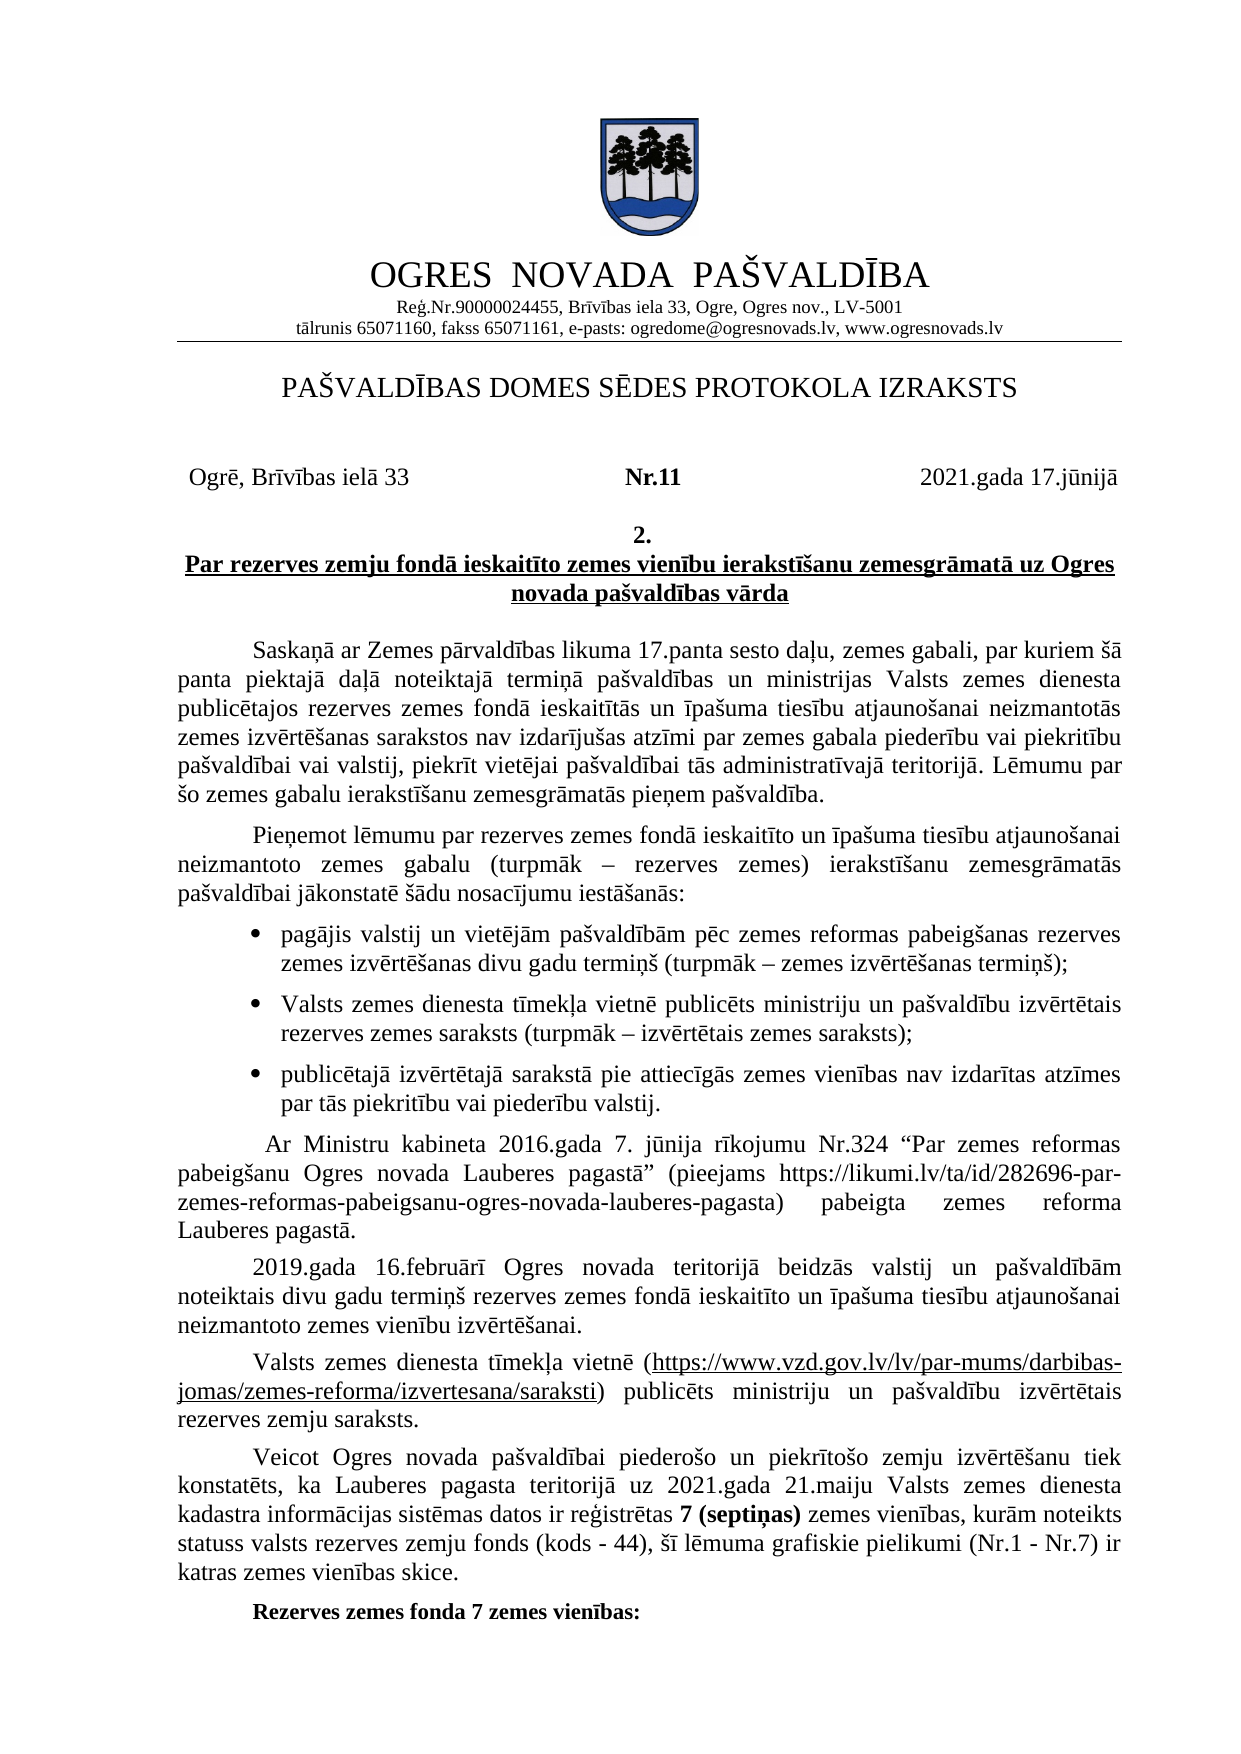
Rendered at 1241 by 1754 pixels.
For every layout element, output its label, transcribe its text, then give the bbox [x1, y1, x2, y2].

text Par rezerves zemju fondā ieskaitīto zemes vienību ierakstīšanu zemesgrāmatā uz Ogres novada pašvaldības vārda [177, 549, 1122, 607]
table_header Ogrē, Brīvības ielā 33 [177, 462, 466, 492]
text 2. [162, 520, 1122, 549]
list Valsts zemes dienesta tīmekļa vietnē publicēts ministriju un pašvaldību izvērtētais rezerves zemes saraksts (turpmāk – izvērtētais zemes saraksts); [251, 989, 1122, 1047]
text Veicot Ogres novada pašvaldībai piederošo un piekrītošo zemju izvērtēšanu tiek konstatēts, ka Lauberes pagasta teritorijā uz 2021.gada 21.maiju Valsts zemes dienesta kadastra informācijas sistēmas datos ir reģistrētas 7 (septiņas) zemes vienības, kurām noteikts statuss valsts rezerves zemju fonds (kods - 44), šī lēmuma grafiskie pielikumi (Nr.1 - Nr.7) ir katras zemes vienības skice. [177, 1442, 1122, 1585]
text Rezerves zemes fonda 7 zemes vienības: [177, 1598, 1122, 1624]
text 2019.gada 16.februārī Ogres novada teritorijā beidzās valstij un pašvaldībām noteiktais divu gadu termiņš rezerves zemes fondā ieskaitīto un īpašuma tiesību atjaunošanai neizmantoto zemes vienību izvērtēšanai. [177, 1252, 1122, 1339]
list pagājis valstij un vietējām pašvaldībām pēc zemes reformas pabeigšanas rezerves zemes izvērtēšanas divu gadu termiņš (turpmāk – zemes izvērtēšanas termiņš); [251, 919, 1122, 977]
text PAŠVALDĪBAS DOMES SĒDES PROTOKOLA IZRAKSTS [177, 371, 1122, 404]
text Valsts zemes dienesta tīmekļa vietnē (https://www.vzd.gov.lv/lv/par-mums/darbibas-jomas/zemes-reforma/izvertesana/saraksti) publicēts ministriju un pašvaldību izvērtētais rezerves zemju saraksts. [177, 1347, 1122, 1433]
text OGRES NOVADA PAŠVALDĪBA [177, 252, 1122, 296]
text Saskaņā ar Zemes pārvaldības likuma 17.panta sesto daļu, zemes gabali, par kuriem šā panta piektajā daļā noteiktajā termiņā pašvaldības un ministrijas Valsts zemes dienesta publicētajos rezerves zemes fondā ieskaitītās un īpašuma tiesību atjaunošanai neizmantotās zemes izvērtēšanas sarakstos nav izdarījušas atzīmi par zemes gabala piederību vai piekritību pašvaldībai vai valstij, piekrīt vietējai pašvaldībai tās administratīvajā teritorijā. Lēmumu par šo zemes gabalu ierakstīšanu zemesgrāmatās pieņem pašvaldība. [177, 635, 1122, 808]
text tālrunis 65071160, fakss 65071161, e-pasts: ogredome@ogresnovads.lv, www.ogresnovads.lv [177, 317, 1122, 341]
text Ar Ministru kabineta 2016.gada 7. jūnija rīkojumu Nr.324 “Par zemes reformas pabeigšanu Ogres novada Lauberes pagastā” (pieejams https://likumi.lv/ta/id/282696-par-zemes-reformas-pabeigsanu-ogres-novada-lauberes-pagasta) pabeigta zemes reforma Lauberes pagastā. [177, 1129, 1122, 1244]
text Pieņemot lēmumu par rezerves zemes fondā ieskaitīto un īpašuma tiesību atjaunošanai neizmantoto zemes gabalu (turpmāk – rezerves zemes) ierakstīšanu zemesgrāmatās pašvaldībai jākonstatē šādu nosacījumu iestāšanās: [177, 820, 1122, 907]
list publicētajā izvērtētajā sarakstā pie attiecīgās zemes vienības nav izdarītas atzīmes par tās piekritību vai piederību valstij. [251, 1059, 1122, 1117]
table_header 2021.gada 17.jūnijā [821, 462, 1129, 492]
text Reģ.Nr.90000024455, Brīvības iela 33, Ogre, Ogres nov., LV-5001 [177, 296, 1122, 317]
table_header Nr.11 [466, 462, 821, 492]
picture [600, 118, 699, 236]
